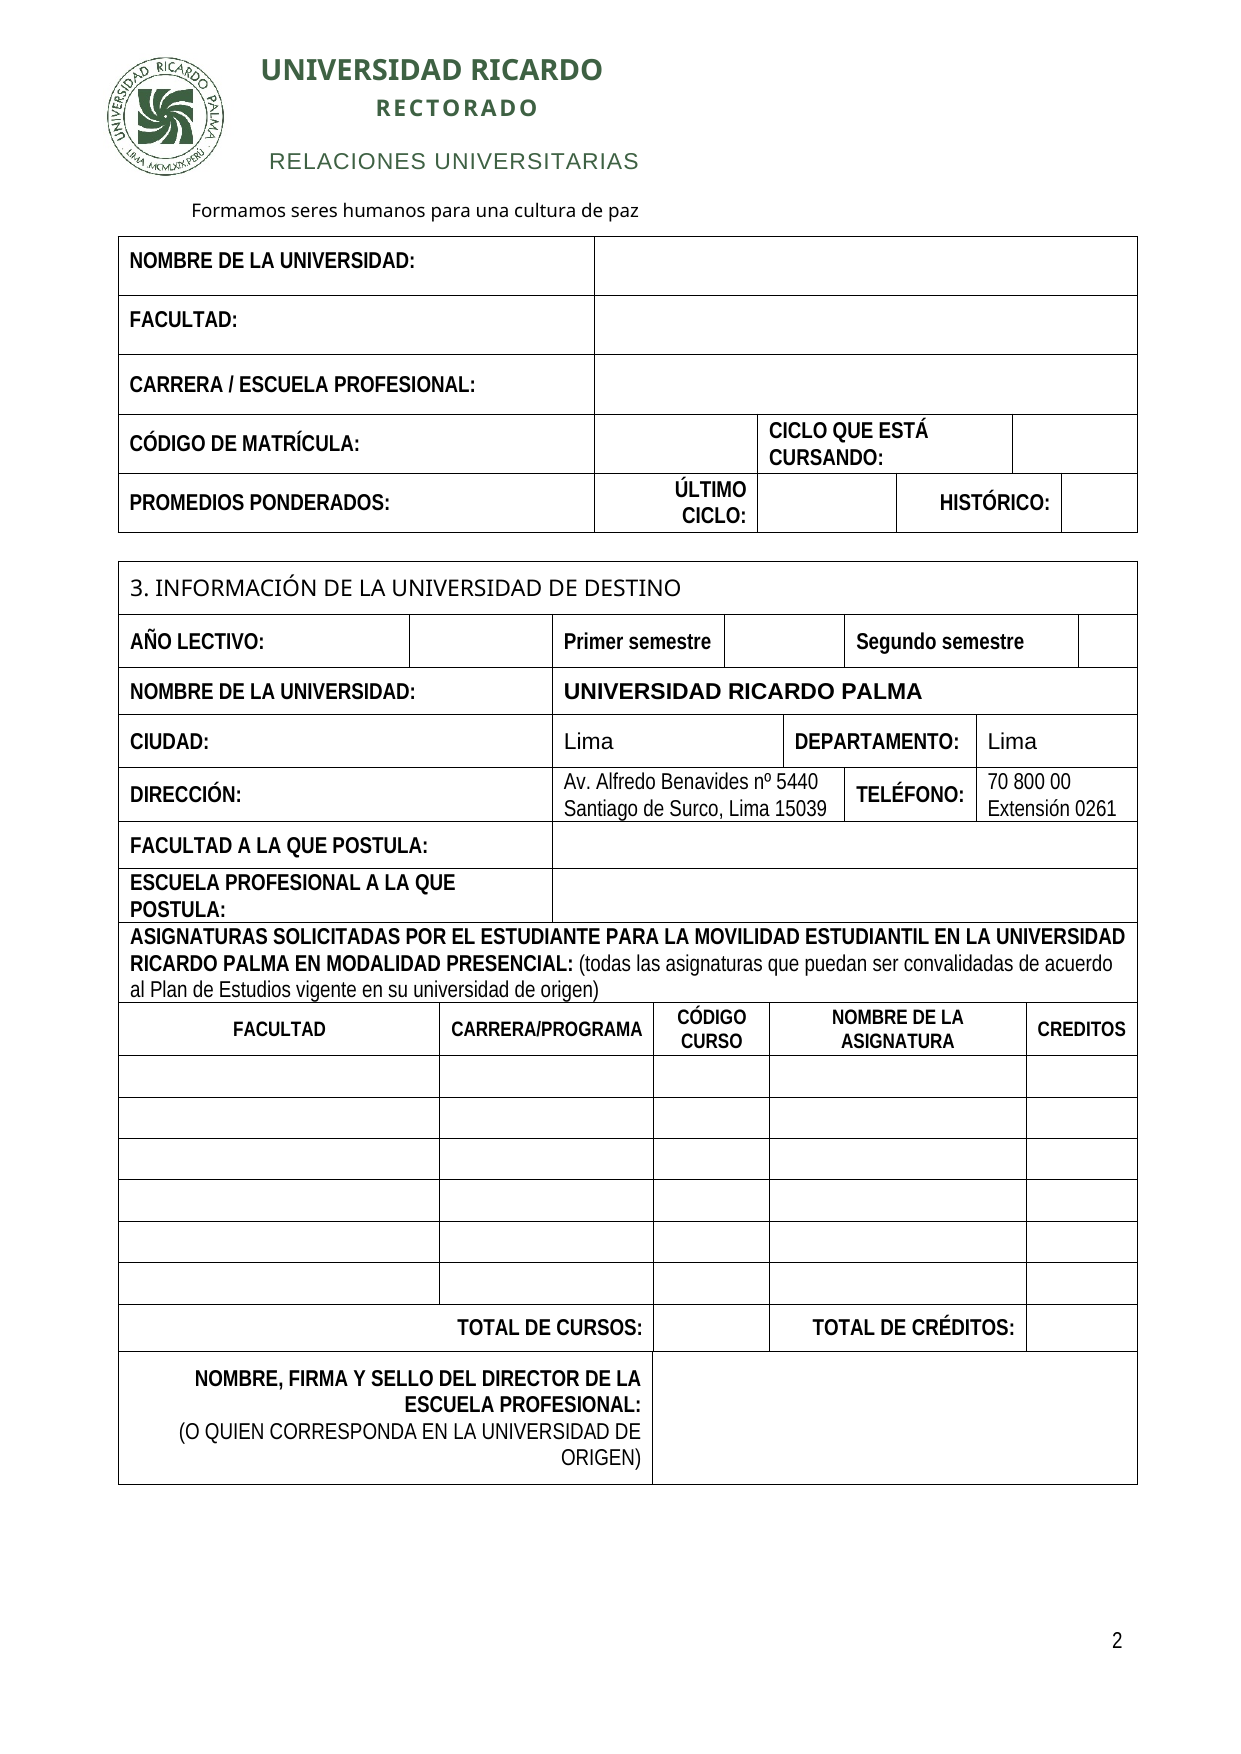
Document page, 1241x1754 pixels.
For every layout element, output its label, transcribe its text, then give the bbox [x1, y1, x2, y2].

table_cell [410, 615, 552, 667]
table_cell [119, 1263, 439, 1303]
table_cell [1062, 474, 1137, 532]
table_cell CICLO QUE ESTÁ CURSANDO: [758, 415, 1012, 472]
table_cell NOMBRE DE LA UNIVERSIDAD: [119, 237, 594, 295]
table_cell [440, 1098, 653, 1138]
table_cell [440, 1056, 653, 1097]
table_cell FACULTAD [119, 1003, 439, 1055]
table_cell [119, 1056, 439, 1097]
table_cell Primer semestre [553, 615, 724, 667]
table_cell CREDITOS [1027, 1003, 1137, 1055]
table_cell [758, 474, 896, 532]
table_cell [1027, 1305, 1137, 1351]
table_cell [1027, 1180, 1137, 1221]
table_cell [595, 415, 757, 472]
table_cell Segundo semestre [845, 615, 1078, 667]
table_cell [654, 1098, 769, 1138]
table_cell ESCUELA PROFESIONAL A LA QUE POSTULA: [119, 869, 552, 922]
table_cell [770, 1098, 1026, 1138]
table_cell NOMBRE, FIRMA Y SELLO DEL DIRECTOR DE LA ESCUELA PROFESIONAL: (O QUIEN CORRESPONDA EN LA UNIVERSIDAD DE ORIGEN) [119, 1352, 652, 1483]
table_cell Av. Alfredo Benavides nº 5440 Santiago de Surco, Lima 15039 [553, 768, 844, 821]
table_cell NOMBRE DE LA ASIGNATURA [770, 1003, 1026, 1055]
table_cell TELÉFONO: [845, 768, 976, 821]
table_cell [654, 1263, 769, 1303]
table_cell [553, 869, 1137, 922]
table_cell [1079, 615, 1137, 667]
table_cell DIRECCIÓN: [119, 768, 552, 821]
table_cell 70 800 00 Extensión 0261 [977, 768, 1137, 821]
table_cell [440, 1263, 653, 1303]
table_cell UNIVERSIDAD RICARDO PALMA [553, 668, 1137, 714]
table_cell HISTÓRICO: [897, 474, 1061, 532]
table_cell [770, 1139, 1026, 1179]
table_cell [1013, 415, 1137, 472]
table_cell [725, 615, 844, 667]
table_cell TOTAL DE CURSOS: [119, 1305, 653, 1351]
table_cell [1027, 1222, 1137, 1262]
table_cell NOMBRE DE LA UNIVERSIDAD: [119, 668, 552, 714]
table_cell [654, 1056, 769, 1097]
table_cell [595, 237, 1137, 295]
table_cell TOTAL DE CRÉDITOS: [770, 1305, 1026, 1351]
table_cell ASIGNATURAS SOLICITADAS POR EL ESTUDIANTE PARA LA MOVILIDAD ESTUDIANTIL EN LA UNIVERSIDAD RICARDO PALMA EN MODALIDAD PRESENCIAL: (todas las asignaturas que puedan ser convalidadas de acuerdo al Plan de Estudios vigente en su universidad de origen) [119, 923, 1137, 1002]
picture [103, 53, 235, 179]
table_cell [654, 1305, 769, 1351]
table_cell [654, 1222, 769, 1262]
table_cell [653, 1352, 1137, 1483]
table_cell [119, 1222, 439, 1262]
table_cell [119, 1139, 439, 1179]
table_cell [1027, 1139, 1137, 1179]
table_cell [770, 1180, 1026, 1221]
table_cell [654, 1139, 769, 1179]
table_cell [440, 1222, 653, 1262]
table_header 3. INFORMACIÓN DE LA UNIVERSIDAD DE DESTINO [119, 562, 1137, 614]
table_cell [595, 355, 1137, 413]
table_cell [770, 1222, 1026, 1262]
table_cell [119, 1180, 439, 1221]
table_cell [770, 1263, 1026, 1303]
table_cell FACULTAD: [119, 296, 594, 354]
table_cell AÑO LECTIVO: [119, 615, 409, 667]
table_cell Lima [553, 715, 783, 767]
table_cell [770, 1056, 1026, 1097]
table_cell CARRERA / ESCUELA PROFESIONAL: [119, 355, 594, 413]
table_cell [440, 1180, 653, 1221]
table_cell [1027, 1098, 1137, 1138]
table_cell [654, 1180, 769, 1221]
table_cell ÚLTIMO CICLO: [595, 474, 757, 532]
table_cell [595, 296, 1137, 354]
table_cell [1027, 1056, 1137, 1097]
table_cell CÓDIGO DE MATRÍCULA: [119, 415, 594, 472]
table_cell PROMEDIOS PONDERADOS: [119, 474, 594, 532]
table_cell FACULTAD A LA QUE POSTULA: [119, 822, 552, 868]
table_cell Lima [977, 715, 1137, 767]
table_cell [553, 822, 1137, 868]
table_cell CÓDIGO CURSO [654, 1003, 769, 1055]
table_cell CARRERA/PROGRAMA [440, 1003, 653, 1055]
table_cell CIUDAD: [119, 715, 552, 767]
table_cell [119, 1098, 439, 1138]
table_cell [1027, 1263, 1137, 1303]
table_cell DEPARTAMENTO: [784, 715, 976, 767]
table_cell [440, 1139, 653, 1179]
